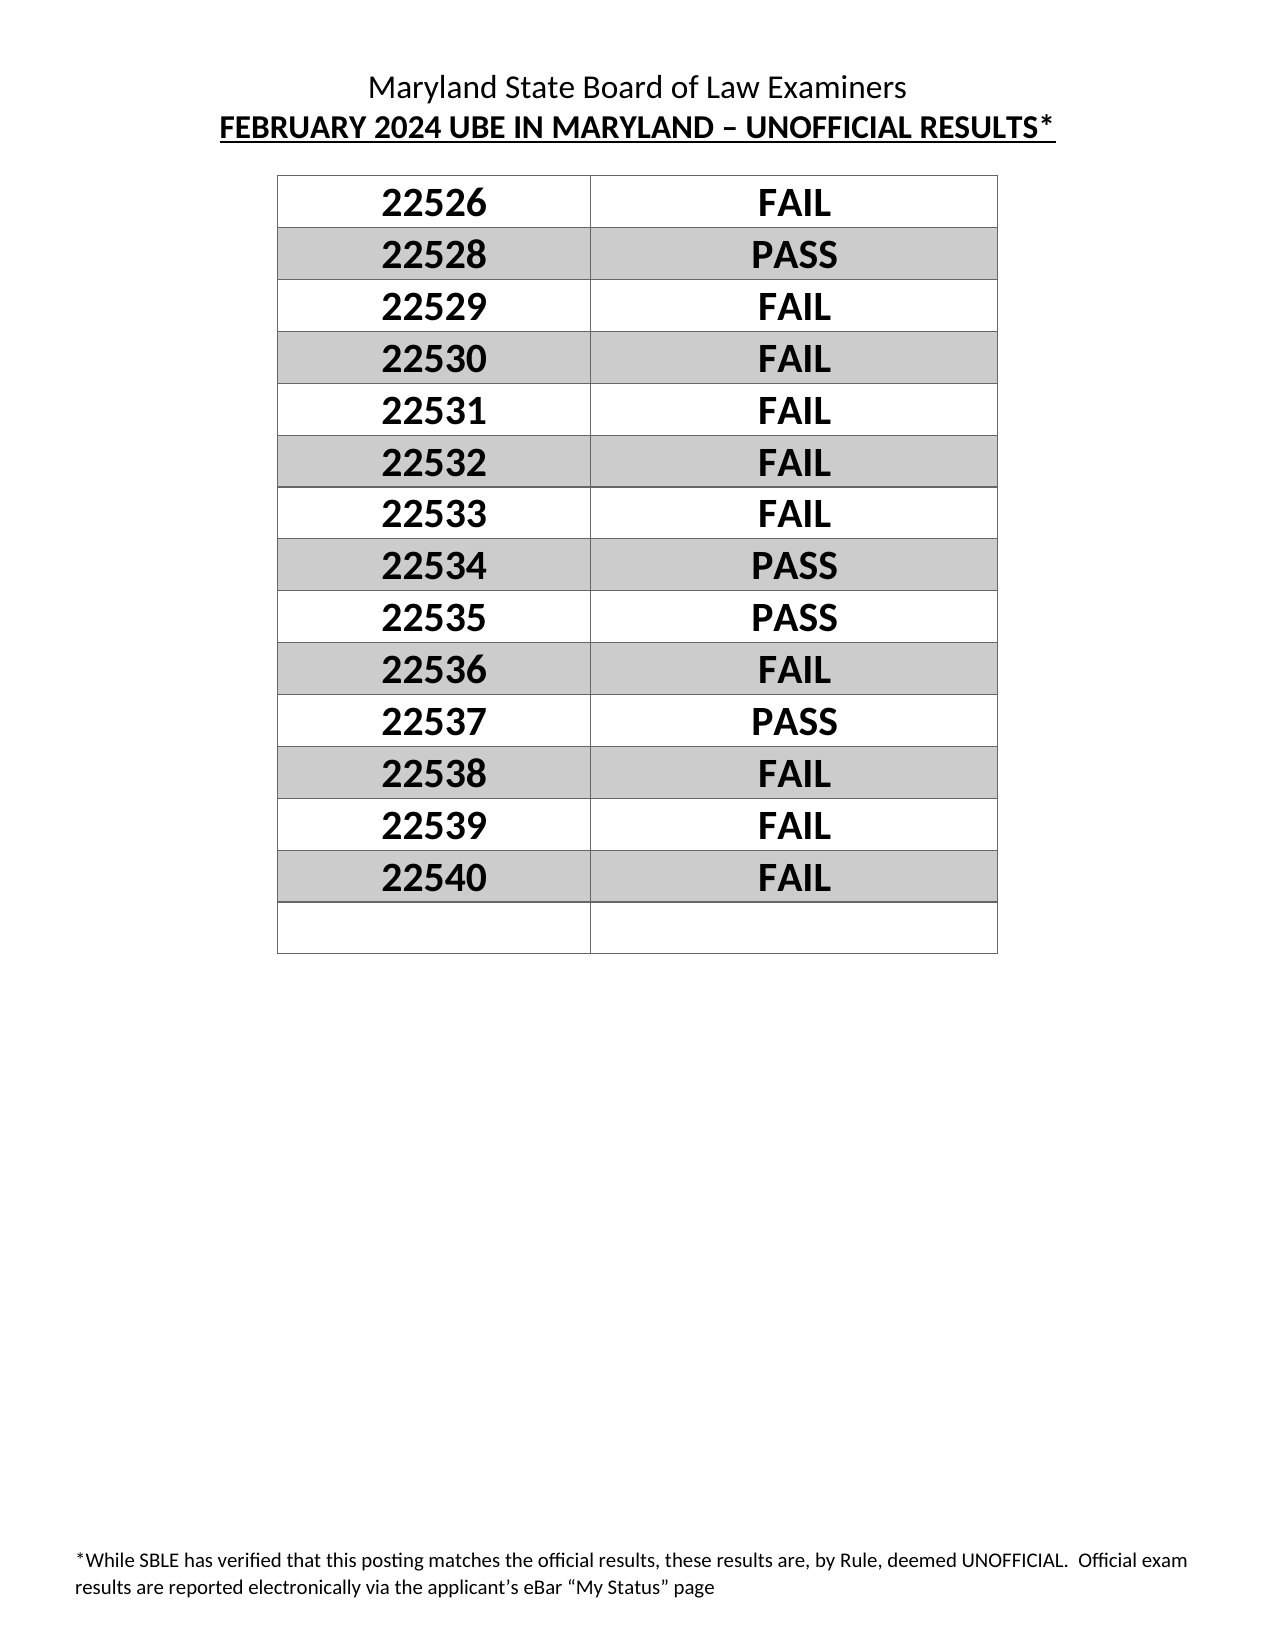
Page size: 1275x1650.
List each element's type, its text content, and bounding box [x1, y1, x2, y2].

table_cell FAIL [591, 643, 997, 694]
table_cell PASS [591, 591, 997, 642]
table_cell FAIL [591, 799, 997, 849]
table_cell 22526 [278, 176, 590, 227]
table_cell 22530 [278, 332, 590, 383]
table_cell FAIL [591, 280, 997, 331]
table_cell PASS [591, 228, 997, 279]
table_cell 22537 [278, 695, 590, 746]
table_cell 22528 [278, 228, 590, 279]
table_cell FAIL [591, 747, 997, 798]
table_cell PASS [591, 539, 997, 590]
table_cell 22538 [278, 747, 590, 798]
table_cell [591, 903, 997, 953]
table_cell [278, 903, 590, 953]
table_cell 22540 [278, 851, 590, 901]
table_cell FAIL [591, 488, 997, 538]
table_cell 22534 [278, 539, 590, 590]
table_cell 22529 [278, 280, 590, 331]
table_cell FAIL [591, 436, 997, 486]
table_cell PASS [591, 695, 997, 746]
table_cell FAIL [591, 176, 997, 227]
table_cell 22539 [278, 799, 590, 849]
table_cell FAIL [591, 384, 997, 434]
table_cell FAIL [591, 332, 997, 383]
table_cell 22536 [278, 643, 590, 694]
table_cell 22533 [278, 488, 590, 538]
table_cell 22532 [278, 436, 590, 486]
table_cell FAIL [591, 851, 997, 901]
table_cell 22531 [278, 384, 590, 434]
table_cell 22535 [278, 591, 590, 642]
